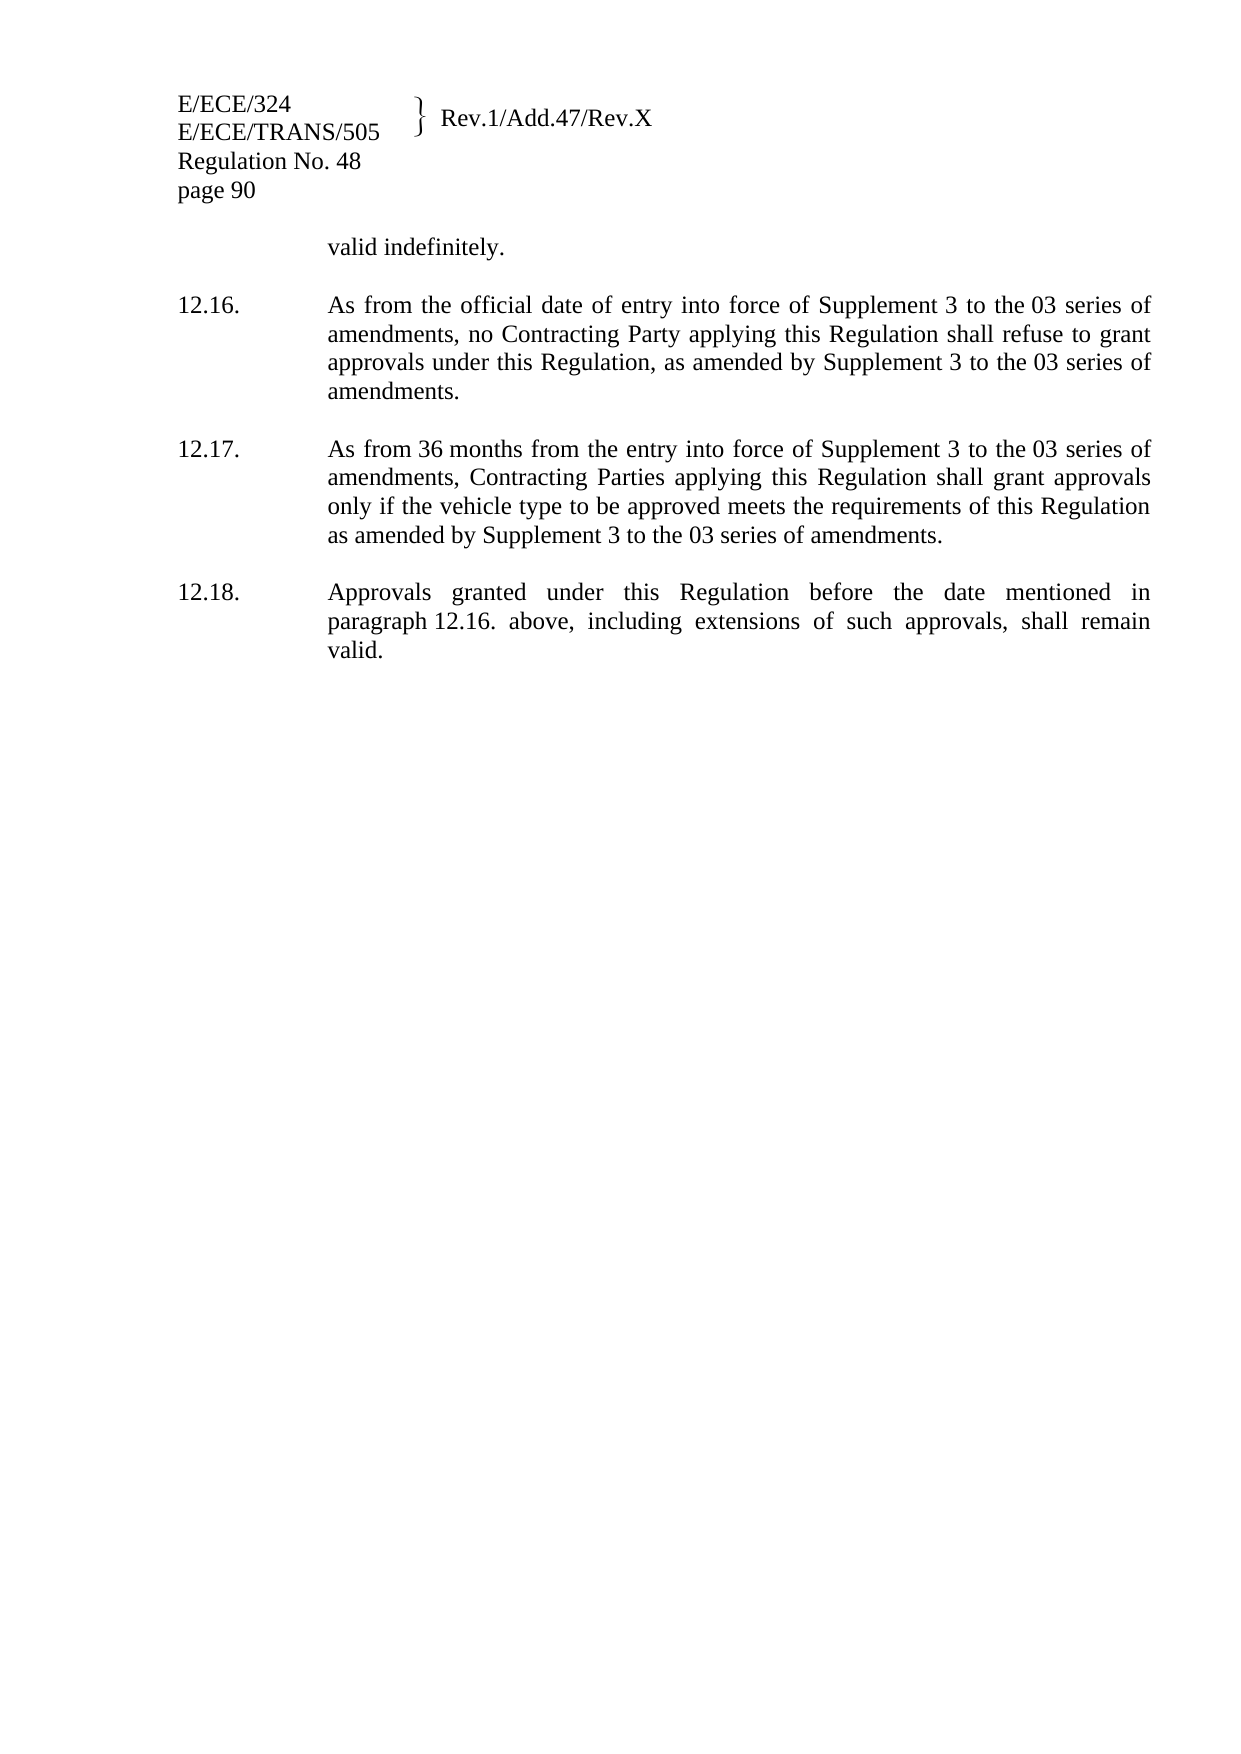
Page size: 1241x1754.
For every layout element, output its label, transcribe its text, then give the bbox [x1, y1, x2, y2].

list 12.16. As from the official date of entry into force of Supplement 3 to the 03 series of amendments, no Contracting Party applying this Regulation shall refuse to grant approvals under this Regulation, as amended by Supplement 3 to the 03 series of amendments. [177, 290, 1152, 405]
text 12.18. Approvals granted under this Regulation before the date mentioned in paragraph 12.16. above, including extensions of such approvals, shall remain valid. [177, 577, 1152, 664]
list 12.17. As from 36 months from the entry into force of Supplement 3 to the 03 series of amendments, Contracting Parties applying this Regulation shall grant approvals only if the vehicle type to be approved meets the requirements of this Regulation as amended by Supplement 3 to the 03 series of amendments. [177, 434, 1152, 549]
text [177, 232, 1152, 261]
